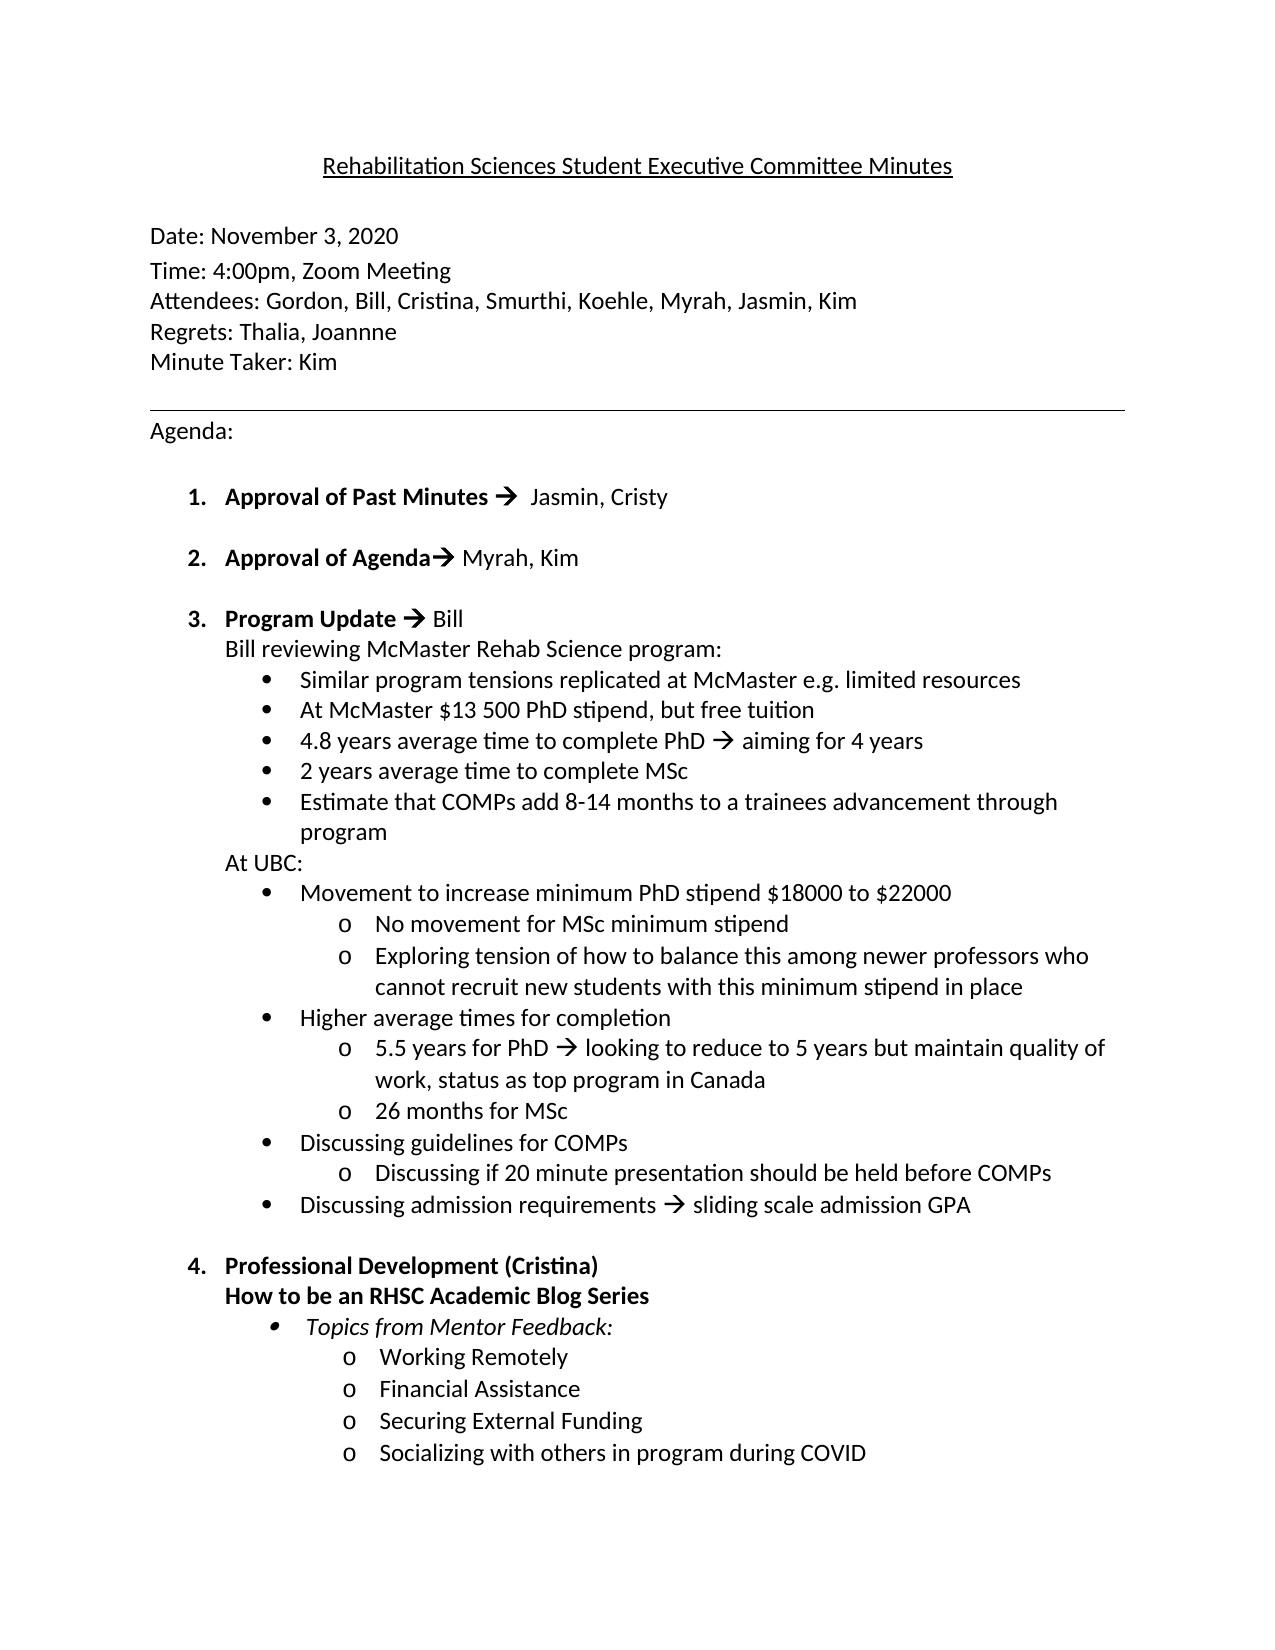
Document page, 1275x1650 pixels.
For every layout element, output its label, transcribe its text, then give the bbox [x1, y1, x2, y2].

list 2 years average time to complete MSc [262, 755, 1125, 786]
list At UBC: [225, 847, 1125, 877]
list No movement for MSc minimum stipend [337, 908, 1125, 940]
list Professional Development (Cristina) [187, 1250, 1125, 1281]
list Topics from Mentor Feedback: [268, 1311, 1125, 1342]
text Rehabilitation Sciences Student Executive Committee Minutes [150, 150, 1125, 181]
text Time: 4:00pm, Zoom Meeting [150, 255, 1125, 286]
list Working Remotely [342, 1342, 1125, 1373]
list 26 months for MSc [337, 1095, 1125, 1127]
list Discussing if 20 minute presentation should be held before COMPs [337, 1157, 1125, 1189]
list Program Update Bill [187, 603, 1125, 633]
list Bill reviewing McMaster Rehab Science program: [225, 633, 1125, 664]
list Approval of Past Minutes Jasmin, Cristy [187, 481, 1125, 542]
text Agenda: [150, 415, 1125, 446]
text Minute Taker: Kim [150, 347, 1125, 377]
list Discussing guidelines for COMPs [262, 1127, 1125, 1157]
list Discussing admission requirements sliding scale admission GPA [262, 1189, 1125, 1219]
list 4.8 years average time to complete PhD aiming for 4 years [262, 725, 1125, 755]
text Attendees: Gordon, Bill, Cristina, Smurthi, Koehle, Myrah, Jasmin, Kim [150, 286, 1125, 316]
list Approval of Agenda Myrah, Kim [187, 542, 1125, 572]
list 5.5 years for PhD looking to reduce to 5 years but maintain quality of work, status as top program in Canada [337, 1033, 1125, 1095]
text Regrets: Thalia, Joannne [150, 316, 1125, 347]
list Similar program tensions replicated at McMaster e.g. limited resources [262, 664, 1125, 694]
text How to be an RHSC Academic Blog Series [150, 1281, 1125, 1311]
list Higher average times for completion [262, 1002, 1125, 1033]
list Securing External Funding [342, 1405, 1125, 1437]
list Exploring tension of how to balance this among newer professors who cannot recruit new students with this minimum stipend in place [337, 940, 1125, 1002]
list Financial Assistance [342, 1373, 1125, 1405]
list At McMaster $13 500 PhD stipend, but free tuition [262, 694, 1125, 725]
list Socializing with others in program during COVID [342, 1437, 1125, 1469]
text Date: November 3, 2020 [150, 220, 1125, 251]
list Movement to increase minimum PhD stipend $18000 to $22000 [262, 877, 1125, 908]
list Estimate that COMPs add 8-14 months to a trainees advancement through program [262, 786, 1125, 847]
